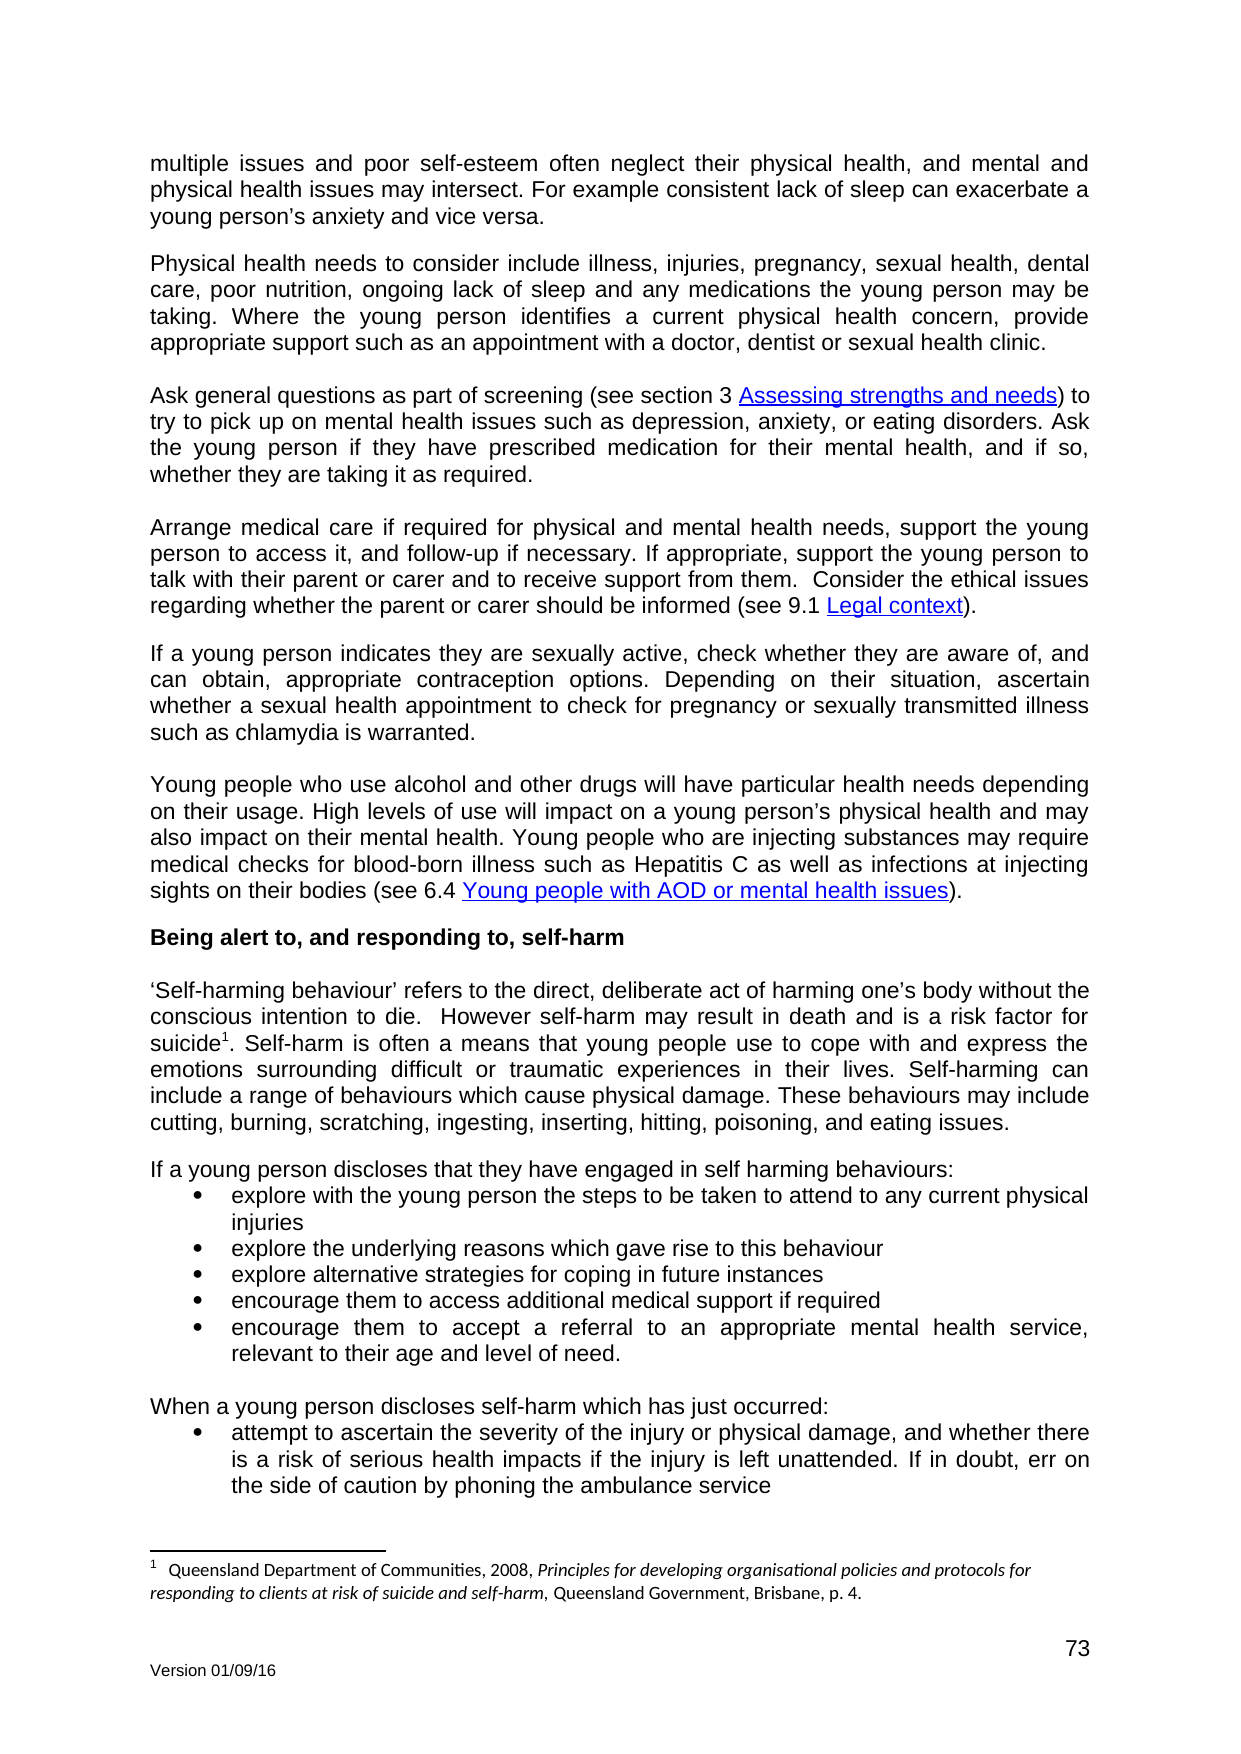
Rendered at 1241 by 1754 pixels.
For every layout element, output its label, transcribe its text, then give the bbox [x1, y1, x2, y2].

list encourage them to access additional medical support if required [194, 1287, 1090, 1314]
list explore alternative strategies for coping in future instances [194, 1261, 1090, 1287]
text Physical health needs to consider include illness, injuries, pregnancy, sexual health, dental care, poor nutrition, ongoing lack of sleep and any medications the young person may be taking. Where the young person identifies a current physical health concern, provide appropriate support such as an appointment with a doctor, dentist or sexual health clinic. [150, 250, 1090, 355]
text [150, 150, 1090, 229]
text ‘Self-harming behaviour’ refers to the direct, deliberate act of harming one’s body without the conscious intention to die. However self-harm may result in death and is a risk factor for suicide. Self-harm is often a means that young people use to cope with and express the emotions surrounding difficult or traumatic experiences in their lives. Self-harming can include a range of behaviours which cause physical damage. These behaviours may include cutting, burning, scratching, ingesting, inserting, hitting, poisoning, and eating issues. [150, 977, 1090, 1135]
list explore with the young person the steps to be taken to attend to any current physical injuries [194, 1182, 1090, 1235]
subtitle Being alert to, and responding to, self-harm [150, 924, 1090, 950]
text Ask general questions as part of screening (see section 3 Assessing strengths and needs) to try to pick up on mental health issues such as depression, anxiety, or eating disorders. Ask the young person if they have prescribed medication for their mental health, and if so, whether they are taking it as required. [150, 382, 1090, 487]
text When a young person discloses self-harm which has just occurred: [150, 1393, 1090, 1419]
list encourage them to accept a referral to an appropriate mental health service, relevant to their age and level of need. [194, 1314, 1090, 1367]
list explore the underlying reasons which gave rise to this behaviour [194, 1235, 1090, 1261]
list attempt to ascertain the severity of the injury or physical damage, and whether there is a risk of serious health impacts if the injury is left unattended. If in doubt, err on the side of caution by phoning the ambulance service [194, 1419, 1090, 1498]
text Arrange medical care if required for physical and mental health needs, support the young person to access it, and follow-up if necessary. If appropriate, support the young person to talk with their parent or carer and to receive support from them. Consider the ethical issues regarding whether the parent or carer should be informed (see 9.1 Legal context). [150, 513, 1090, 619]
text Young people who use alcohol and other drugs will have particular health needs depending on their usage. High levels of use will impact on a young person’s physical health and may also impact on their mental health. Young people who are injecting substances may require medical checks for blood-born illness such as Hepatitis C as well as infections at injecting sights on their bodies (see 6.4 Young people with AOD or mental health issues). [150, 771, 1090, 903]
text If a young person indicates they are sexually active, check whether they are aware of, and can obtain, appropriate contraception options. Depending on their situation, ascertain whether a sexual health appointment to check for pregnancy or sexually transmitted illness such as chlamydia is warranted. [150, 640, 1090, 745]
text If a young person discloses that they have engaged in self harming behaviours: [150, 1156, 1090, 1182]
